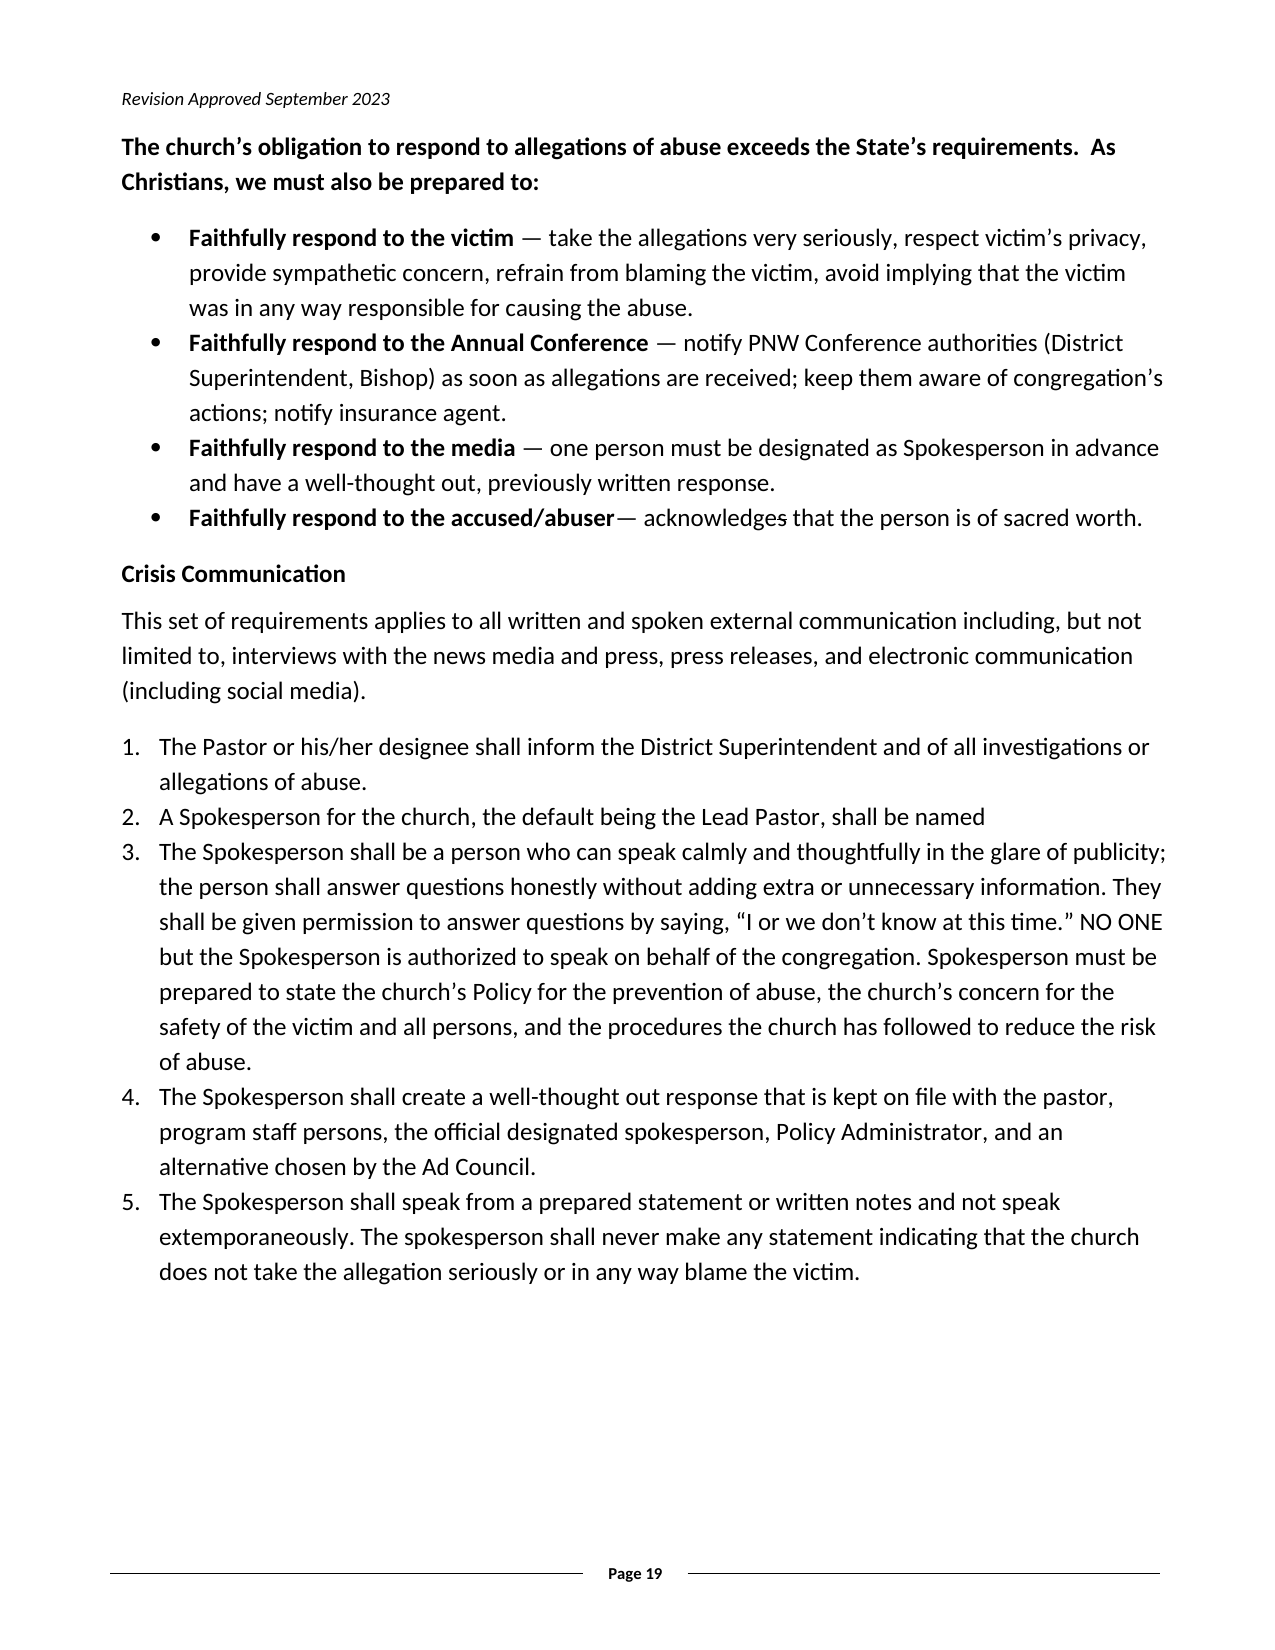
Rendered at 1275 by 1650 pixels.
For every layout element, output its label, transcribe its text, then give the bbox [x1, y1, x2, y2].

list The Spokesperson shall be a person who can speak calmly and thoughtfully in the glare of publicity; the person shall answer questions honestly without adding extra or unnecessary information. They shall be given permission to answer questions by saying, “I or we don’t know at this time.” NO ONE but the Spokesperson is authorized to speak on behalf of the congregation. Spokesperson must be prepared to state the church’s Policy for the prevention of abuse, the church’s concern for the safety of the victim and all persons, and the procedures the church has followed to reduce the risk of abuse. [121, 836, 1171, 1077]
text The church’s obligation to respond to allegations of abuse exceeds the State’s requirements. As Christians, we must also be prepared to: [121, 131, 1171, 197]
list Faithfully respond to the victim — take the allegations very seriously, respect victim’s privacy, provide sympathetic concern, refrain from blaming the victim, avoid implying that the victim was in any way responsible for causing the abuse. [151, 222, 1171, 323]
subtitle Crisis Communication [121, 558, 1171, 588]
list Faithfully respond to the accused/abuser— acknowledges that the person is of sacred worth. [151, 502, 1171, 533]
list Faithfully respond to the media — one person must be designated as Spokesperson in advance and have a well-thought out, previously written response. [151, 432, 1171, 498]
list A Spokesperson for the church, the default being the Lead Pastor, shall be named [121, 801, 1171, 832]
list The Pastor or his/her designee shall inform the District Superintendent and of all investigations or allegations of abuse. [121, 731, 1171, 797]
list The Spokesperson shall create a well-thought out response that is kept on file with the pastor, program staff persons, the official designated spokesperson, Policy Administrator, and an alternative chosen by the Ad Council. [121, 1081, 1171, 1182]
list Faithfully respond to the Annual Conference — notify PNW Conference authorities (District Superintendent, Bishop) as soon as allegations are received; keep them aware of congregation’s actions; notify insurance agent. [151, 327, 1171, 428]
list The Spokesperson shall speak from a prepared statement or written notes and not speak extemporaneously. The spokesperson shall never make any statement indicating that the church does not take the allegation seriously or in any way blame the victim. [121, 1186, 1171, 1287]
text This set of requirements applies to all written and spoken external communication including, but not limited to, interviews with the news media and press, press releases, and electronic communication (including social media). [121, 605, 1171, 706]
